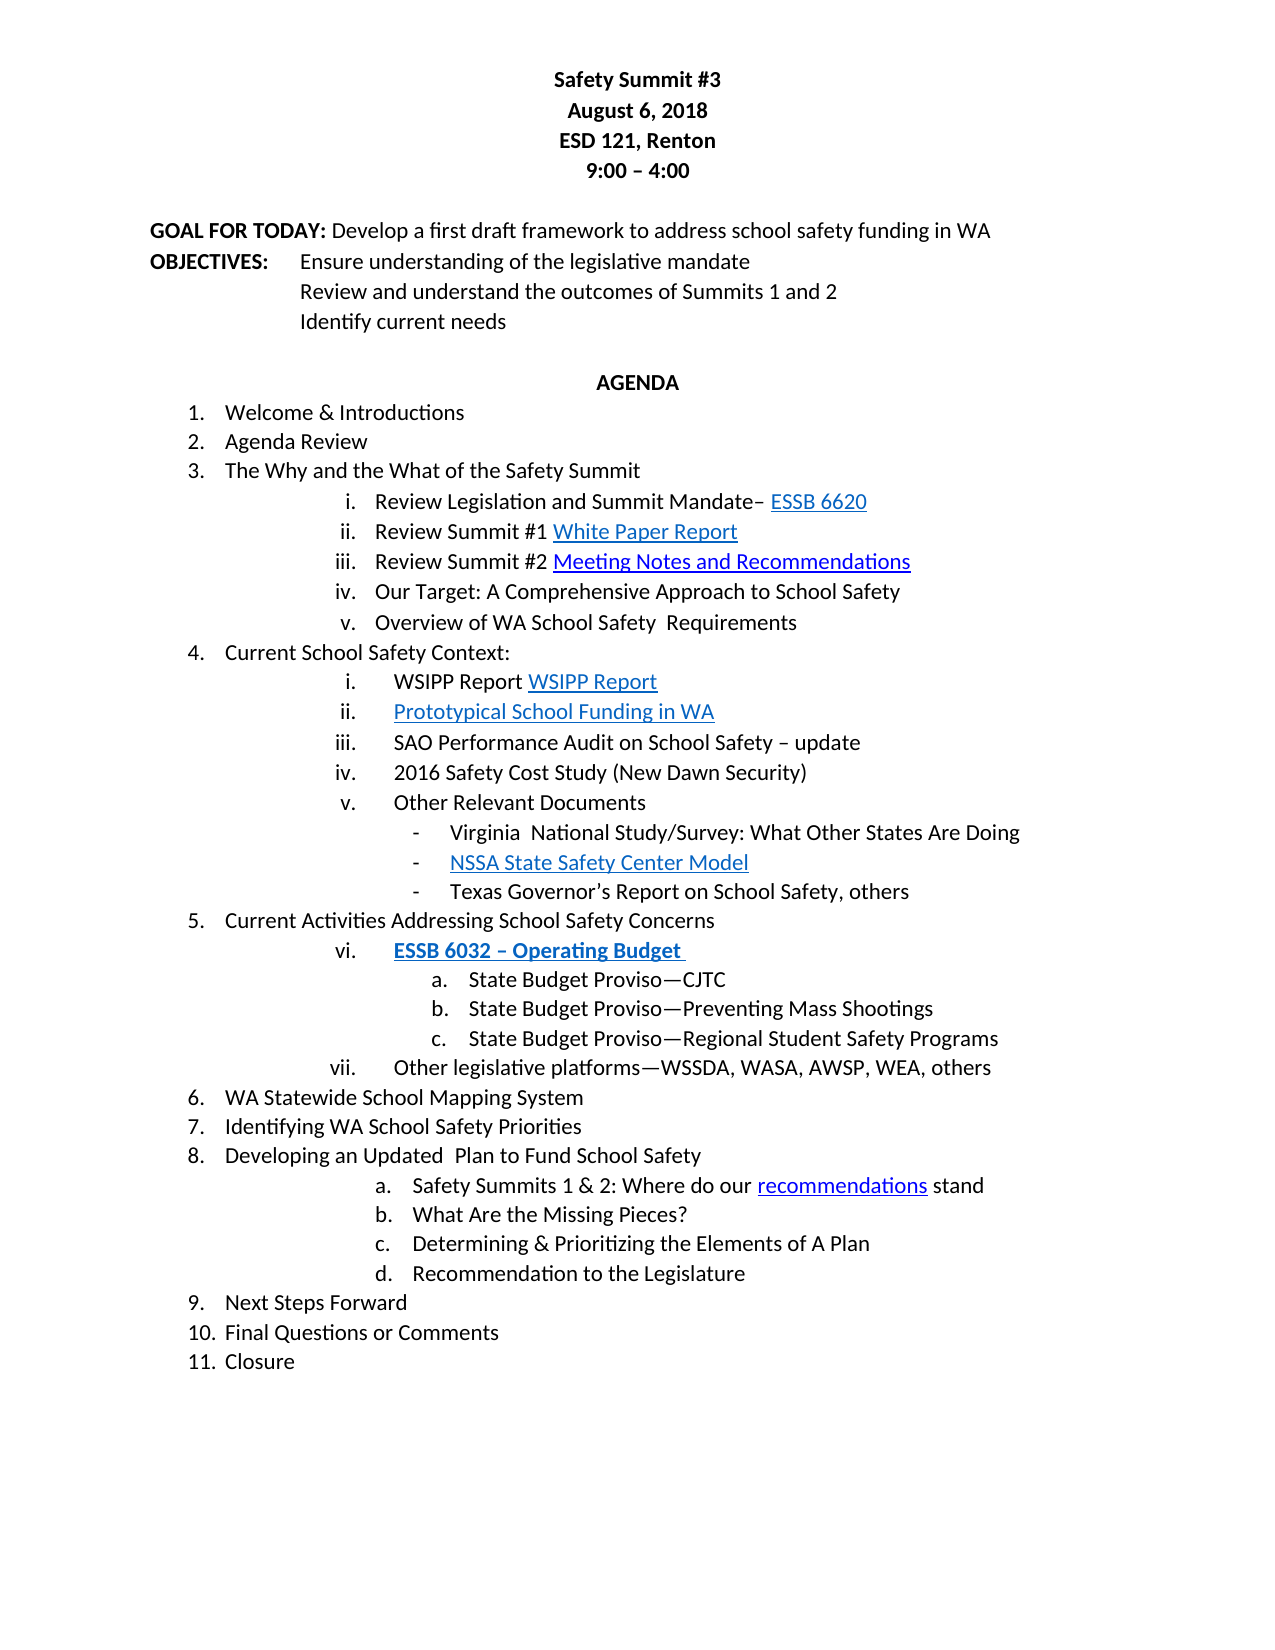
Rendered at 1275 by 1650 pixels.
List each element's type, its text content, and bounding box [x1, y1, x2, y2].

list Other Relevant Documents [356, 788, 1125, 816]
list State Budget Proviso—Regional Student Safety Programs [431, 1024, 1125, 1052]
list Agenda Review [187, 427, 1125, 455]
text 9:00 – 4:00 [150, 156, 1125, 184]
list WA Statewide School Mapping System [187, 1083, 1125, 1111]
list Review Legislation and Summit Mandate– ESSB 6620 [356, 487, 1125, 515]
list State Budget Proviso—CJTC [431, 965, 1125, 993]
list State Budget Proviso—Preventing Mass Shootings [431, 994, 1125, 1023]
list WSIPP Report WSIPP Report [356, 667, 1125, 695]
list Closure [187, 1347, 1125, 1375]
list Current Activities Addressing School Safety Concerns [187, 906, 1125, 934]
text Review and understand the outcomes of Summits 1 and 2 [225, 277, 1125, 305]
list Developing an Updated Plan to Fund School Safety [187, 1141, 1125, 1169]
list Next Steps Forward [187, 1288, 1125, 1316]
text AGENDA [150, 368, 1125, 396]
list What Are the Missing Pieces? [375, 1200, 1125, 1228]
list Welcome & Introductions [187, 398, 1125, 426]
list Review Summit #1 White Paper Report [356, 517, 1125, 545]
list Final Questions or Comments [187, 1318, 1125, 1346]
text August 6, 2018 [150, 96, 1125, 124]
text OBJECTIVES: Ensure understanding of the legislative mandate [150, 247, 1125, 275]
text Safety Summit #3 [150, 66, 1125, 94]
list Virginia National Study/Survey: What Other States Are Doing [412, 818, 1125, 846]
list NSSA State Safety Center Model [412, 848, 1125, 876]
text GOAL FOR TODAY: Develop a first draft framework to address school safety funding in WA [150, 217, 1125, 245]
list Review Summit #2 Meeting Notes and Recommendations [356, 547, 1125, 575]
list 2016 Safety Cost Study (New Dawn Security) [356, 758, 1125, 786]
list The Why and the What of the Safety Summit [187, 457, 1125, 485]
list Current School Safety Context: [187, 638, 1125, 666]
list Safety Summits 1 & 2: Where do our recommendations stand [375, 1171, 1125, 1199]
list Our Target: A Comprehensive Approach to School Safety [356, 577, 1125, 606]
text Identify current needs [300, 307, 1125, 335]
list Texas Governor’s Report on School Safety, others [412, 877, 1125, 905]
list Determining & Prioritizing the Elements of A Plan [375, 1229, 1125, 1258]
text ESD 121, Renton [150, 126, 1125, 154]
list Recommendation to the Legislature [375, 1259, 1125, 1287]
list Other legislative platforms—WSSDA, WASA, AWSP, WEA, others [356, 1053, 1125, 1081]
list ESSB 6032 – Operating Budget [356, 936, 1125, 964]
list Prototypical School Funding in WA [356, 697, 1125, 726]
list Identifying WA School Safety Priorities [187, 1112, 1125, 1140]
list Overview of WA School Safety Requirements [356, 608, 1125, 636]
list SAO Performance Audit on School Safety – update [356, 728, 1125, 756]
